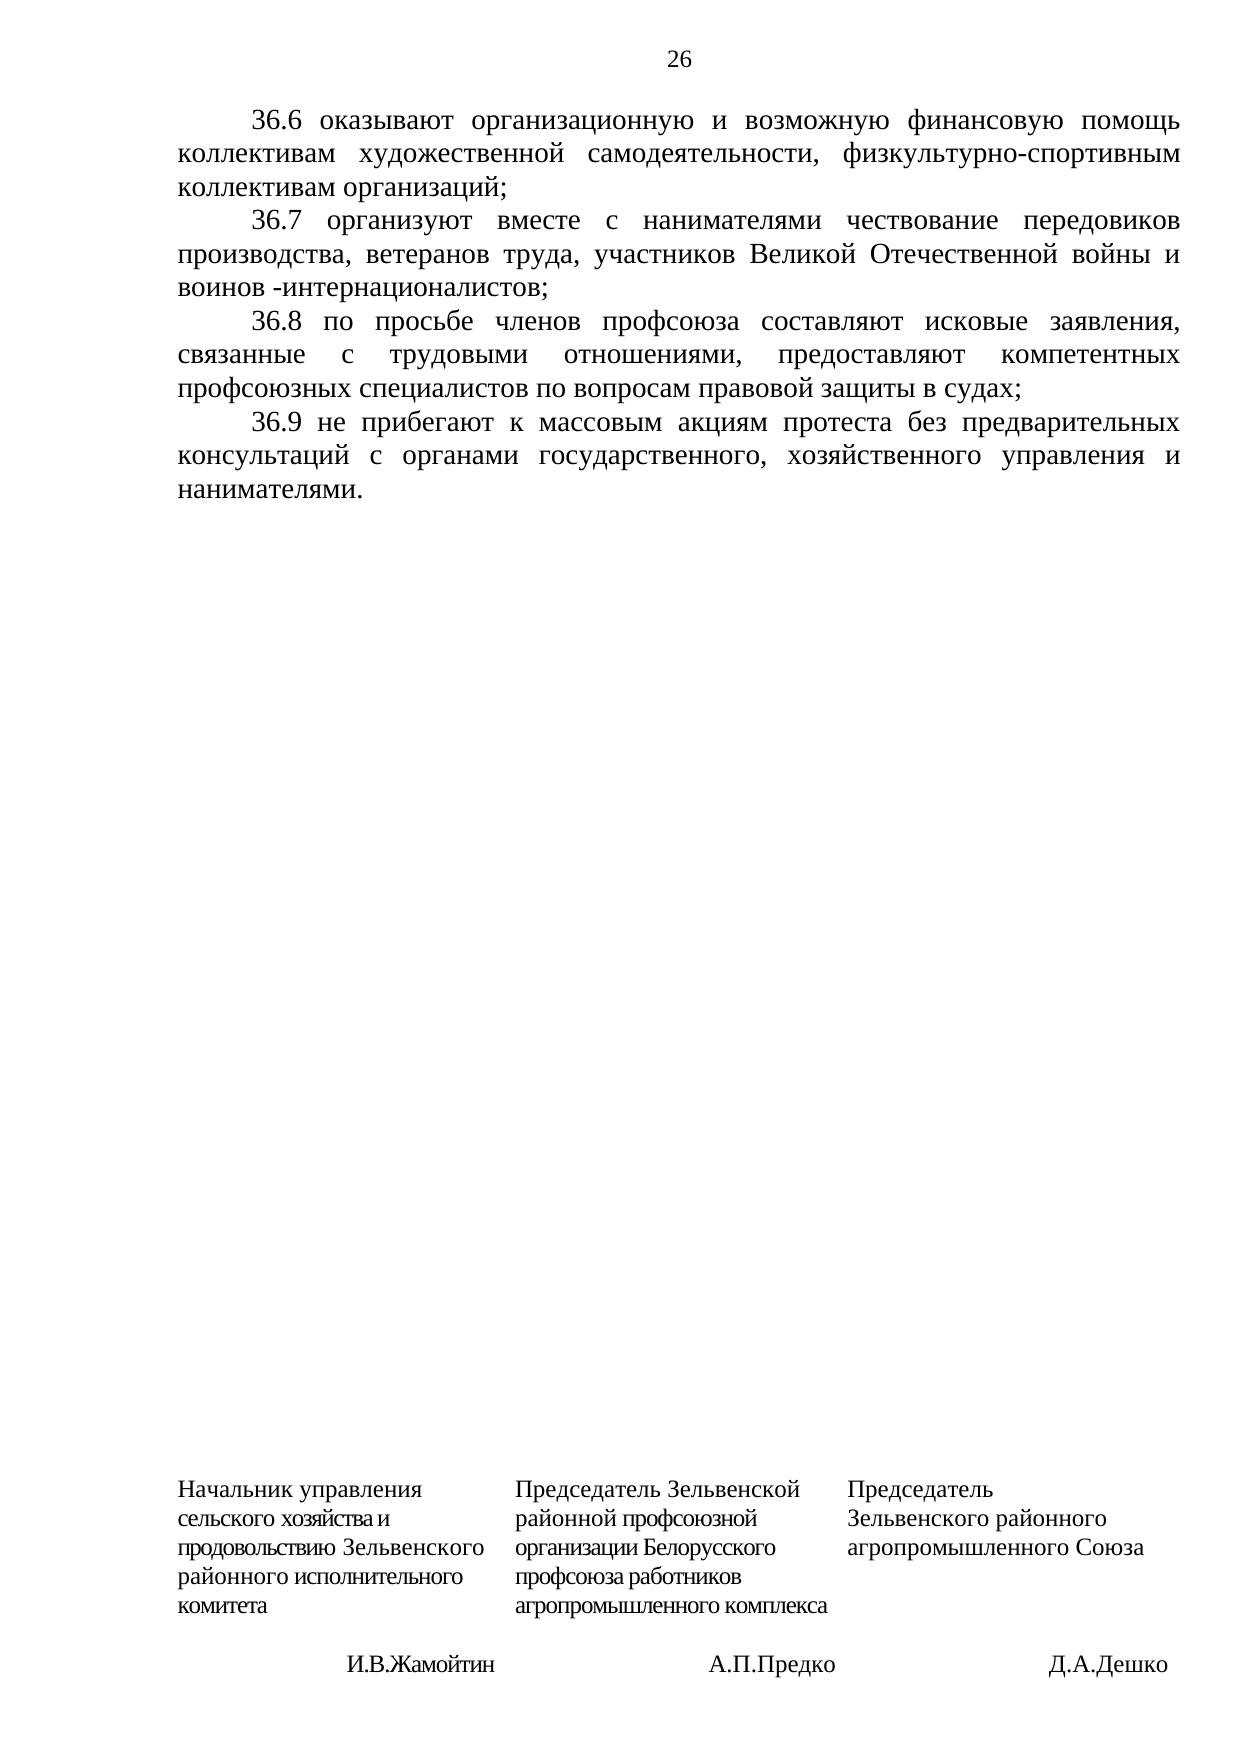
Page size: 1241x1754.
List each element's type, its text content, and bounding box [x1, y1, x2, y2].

text 36.6 оказывают организационную и возможную финансовую помощь коллективам художественной самодеятельности, физкультурно-спортивным коллективам организаций; [177, 102, 1181, 202]
text 36.7 организуют вместе с нанимателями чествование передовиков производства, ветеранов труда, участников Великой Отечественной войны и воинов -интернационалистов; [177, 202, 1181, 303]
text 36.9 не прибегают к массовым акциям протеста без предварительных консультаций с органами государственного, хозяйственного управления и нанимателями. [177, 404, 1181, 504]
text 36.8 по просьбе членов профсоюза составляют исковые заявления, связанные с трудовыми отношениями, предоставляют компетентных профсоюзных специалистов по вопросам правовой защиты в судах; [177, 303, 1181, 404]
